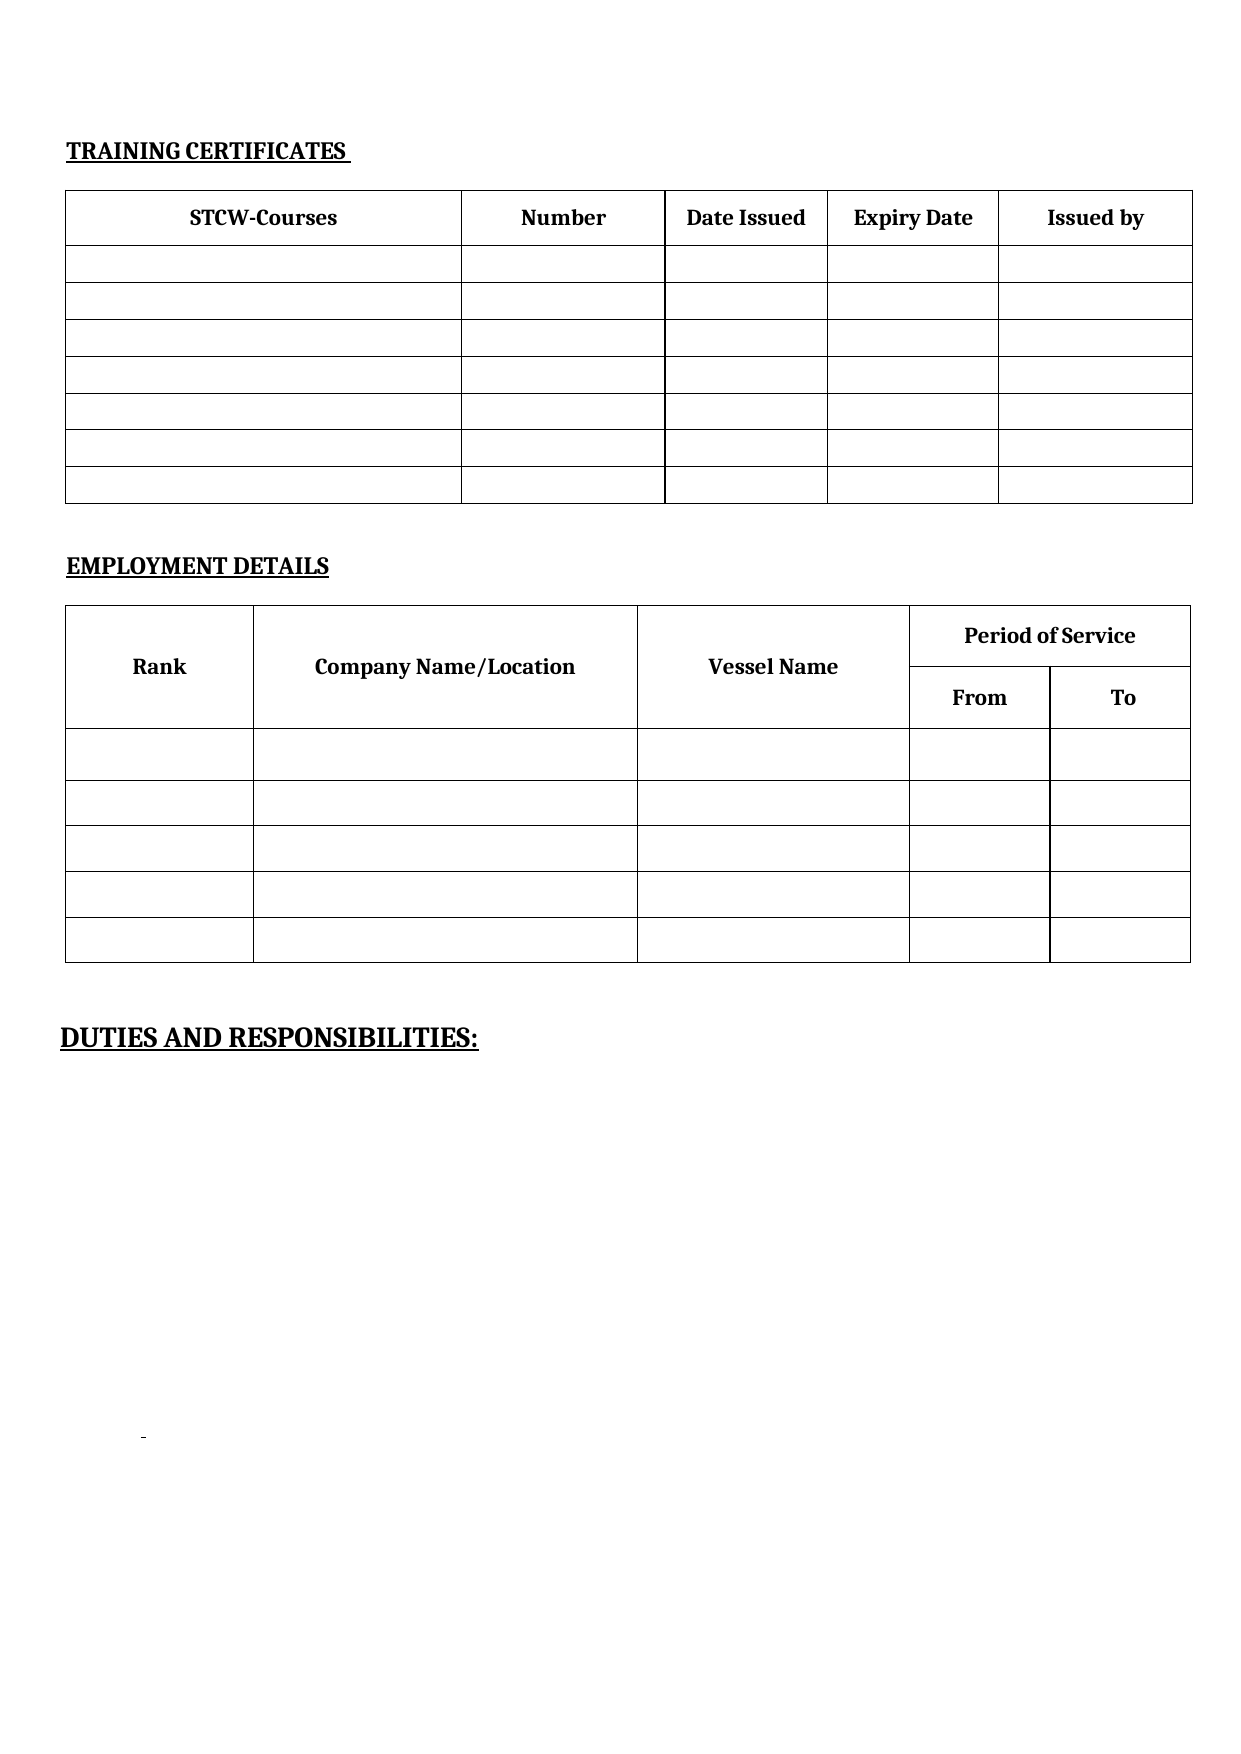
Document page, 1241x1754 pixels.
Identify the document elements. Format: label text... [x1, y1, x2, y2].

table_cell [638, 781, 909, 825]
table_cell [66, 320, 461, 356]
table_cell [999, 246, 1192, 282]
table_cell [1051, 872, 1190, 917]
table_cell [66, 246, 461, 282]
table_header STCW-Courses [66, 191, 461, 245]
table_cell [999, 283, 1192, 319]
table_cell [666, 246, 827, 282]
table_cell [66, 430, 461, 466]
text EMPLOYMENT DETAILS [47, 552, 1180, 581]
table_header Vessel Name [638, 606, 909, 728]
table_cell [910, 918, 1049, 962]
table_cell [666, 394, 827, 429]
table_cell [66, 729, 253, 780]
table_header Issued by [999, 191, 1192, 245]
table_cell [254, 872, 637, 917]
table_cell [999, 430, 1192, 466]
text DUTIES AND RESPONSIBILITIES: [47, 1021, 1180, 1054]
table_header Rank [66, 606, 253, 728]
table_cell [828, 320, 998, 356]
table_cell [462, 430, 664, 466]
table_cell [254, 826, 637, 871]
table_cell [666, 467, 827, 503]
table_cell [462, 467, 664, 503]
table_cell [66, 357, 461, 392]
table_cell [999, 467, 1192, 503]
table_header Number [462, 191, 664, 245]
table_cell To [1051, 667, 1190, 728]
table_cell [462, 320, 664, 356]
table_cell [462, 246, 664, 282]
table_cell [462, 394, 664, 429]
table_cell [828, 283, 998, 319]
table_cell [1051, 826, 1190, 871]
table_cell [999, 320, 1192, 356]
table_cell [828, 467, 998, 503]
table_cell [66, 781, 253, 825]
table_cell [999, 394, 1192, 429]
table_cell [666, 430, 827, 466]
table_cell [254, 729, 637, 780]
table_cell From [910, 667, 1049, 728]
table_cell [828, 430, 998, 466]
table_cell [638, 918, 909, 962]
table_header Date Issued [666, 191, 827, 245]
table_cell [828, 394, 998, 429]
table_cell [910, 826, 1049, 871]
table_cell [999, 357, 1192, 392]
table_cell [910, 872, 1049, 917]
text TRAINING CERTIFICATES [47, 137, 1180, 166]
table_cell [66, 467, 461, 503]
table_cell [666, 283, 827, 319]
table_cell [66, 394, 461, 429]
table_cell [910, 781, 1049, 825]
table_cell [66, 283, 461, 319]
table_header Company Name/Location [254, 606, 637, 728]
table_cell [638, 729, 909, 780]
table_cell [1051, 729, 1190, 780]
table_cell [66, 872, 253, 917]
table_cell [254, 918, 637, 962]
table_cell [66, 826, 253, 871]
table_cell [638, 826, 909, 871]
table_cell [1051, 781, 1190, 825]
table_header Expiry Date [828, 191, 998, 245]
table_cell [462, 283, 664, 319]
table_cell [666, 320, 827, 356]
table_cell [910, 729, 1049, 780]
table_cell [666, 357, 827, 392]
table_cell [638, 872, 909, 917]
table_cell [254, 781, 637, 825]
table_cell [462, 357, 664, 392]
table_cell [66, 918, 253, 962]
table_header Period of Service [910, 606, 1190, 666]
table_cell [828, 246, 998, 282]
table_cell [828, 357, 998, 392]
table_cell [1051, 918, 1190, 962]
